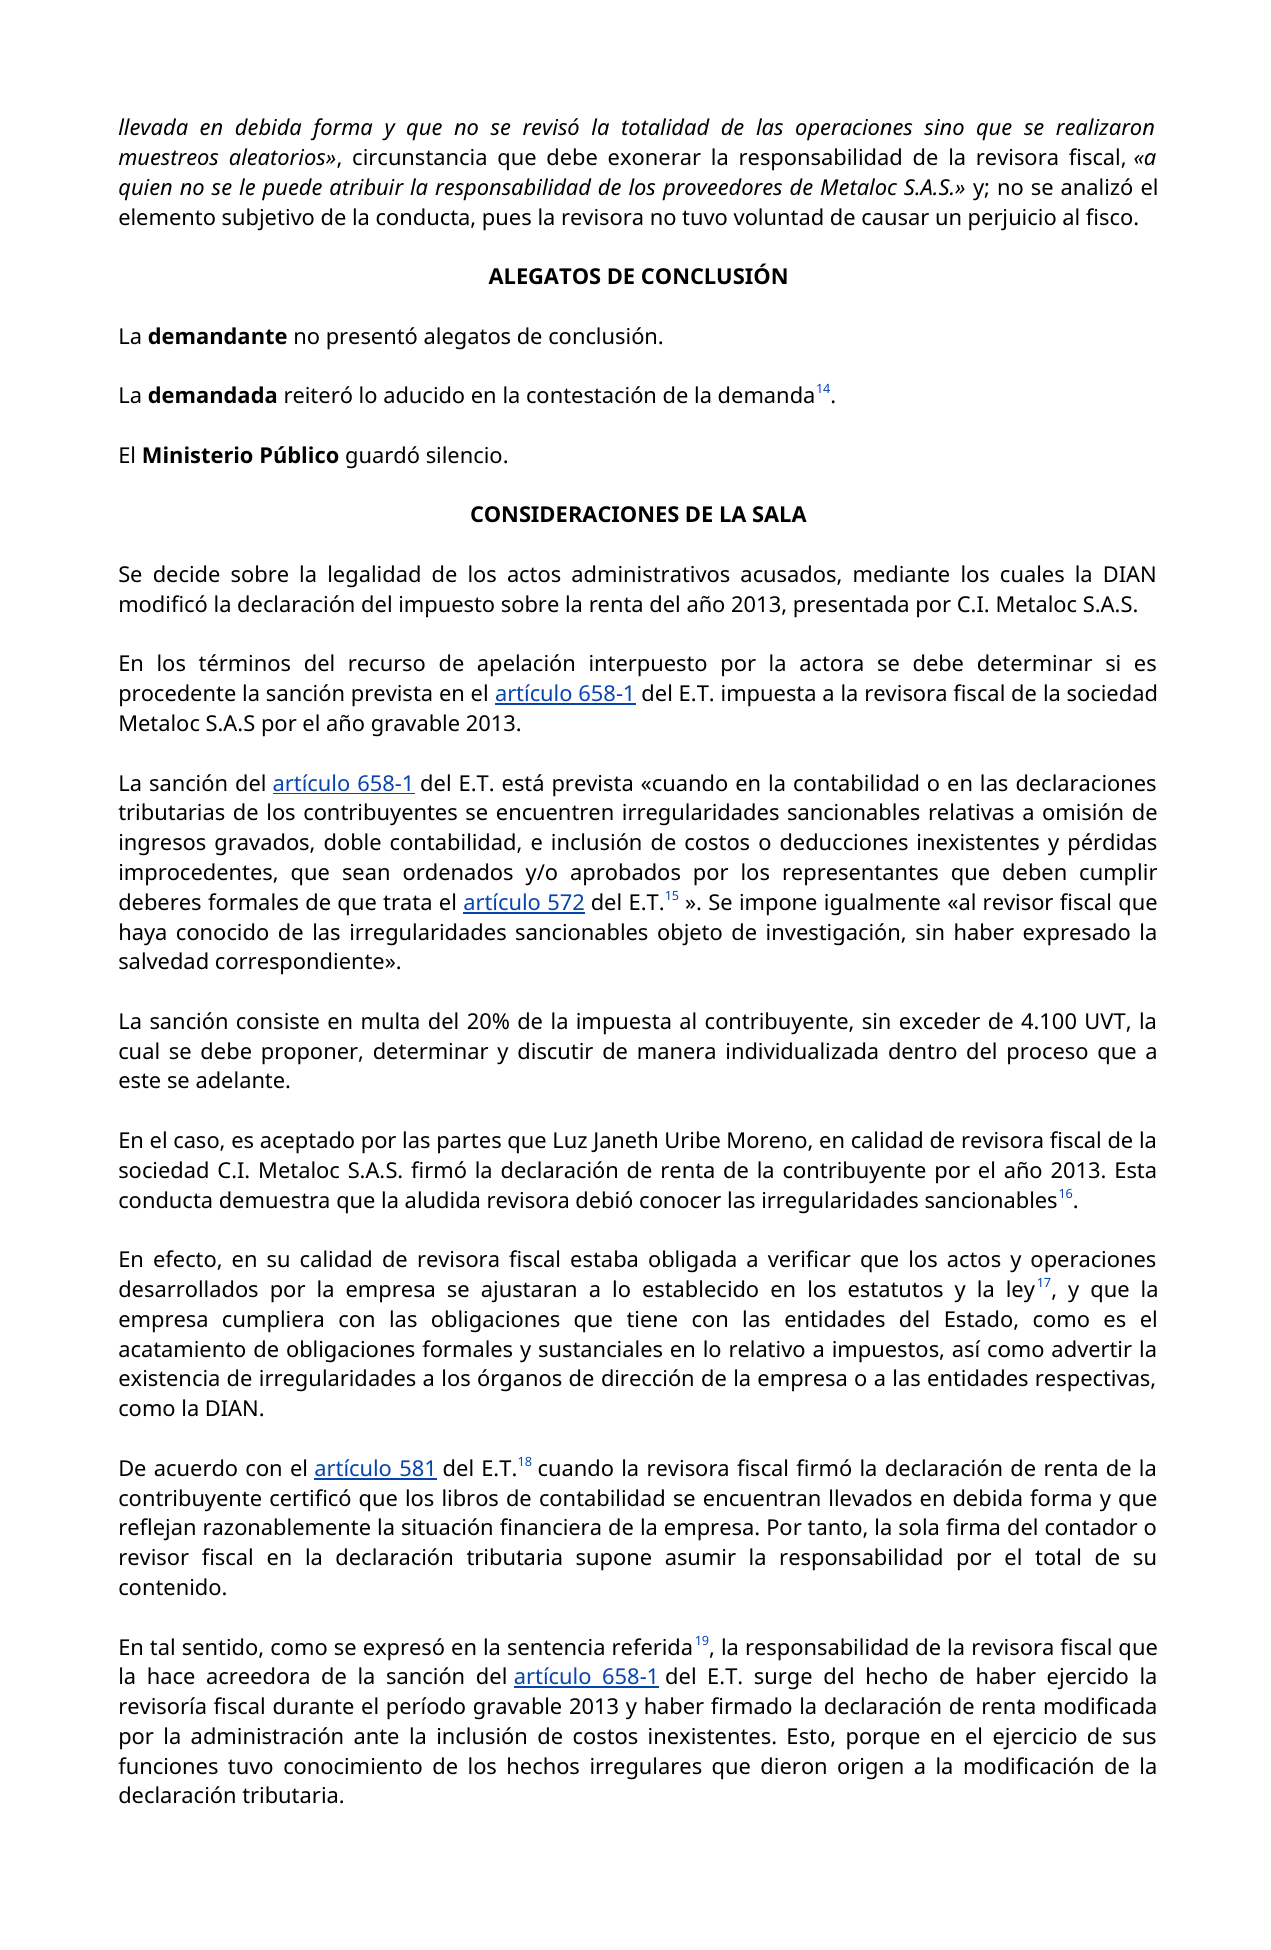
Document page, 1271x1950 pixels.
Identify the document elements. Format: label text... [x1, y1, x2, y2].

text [118, 112, 1159, 231]
text La sanción del artículo 658-1 del E.T. está prevista «cuando en la contabilidad o en las declaraciones tributarias de los contribuyentes se encuentren irregularidades sancionables relativas a omisión de ingresos gravados, doble contabilidad, e inclusión de costos o deducciones inexistentes y pérdidas improcedentes, que sean ordenados y/o aprobados por los representantes que deben cumplir deberes formales de que trata el artículo 572 del E.T.15 ». Se impone igualmente «al revisor fiscal que haya conocido de las irregularidades sancionables objeto de investigación, sin haber expresado la salvedad correspondiente». [118, 768, 1159, 976]
text CONSIDERACIONES DE LA SALA [118, 499, 1159, 529]
text La demandante no presentó alegatos de conclusión. [118, 321, 1159, 351]
text La demandada reiteró lo aducido en la contestación de la demanda14. [118, 380, 1159, 410]
text Se decide sobre la legalidad de los actos administrativos acusados, mediante los cuales la DIAN modificó la declaración del impuesto sobre la renta del año 2013, presentada por C.I. Metaloc S.A.S. [118, 559, 1159, 619]
text ALEGATOS DE CONCLUSIÓN [118, 261, 1159, 291]
text En efecto, en su calidad de revisora fiscal estaba obligada a verificar que los actos y operaciones desarrollados por la empresa se ajustaran a lo establecido en los estatutos y la ley17, y que la empresa cumpliera con las obligaciones que tiene con las entidades del Estado, como es el acatamiento de obligaciones formales y sustanciales en lo relativo a impuestos, así como advertir la existencia de irregularidades a los órganos de dirección de la empresa o a las entidades respectivas, como la DIAN. [118, 1244, 1159, 1423]
text En el caso, es aceptado por las partes que Luz Janeth Uribe Moreno, en calidad de revisora fiscal de la sociedad C.I. Metaloc S.A.S. firmó la declaración de renta de la contribuyente por el año 2013. Esta conducta demuestra que la aludida revisora debió conocer las irregularidades sancionables16. [118, 1125, 1159, 1214]
text En los términos del recurso de apelación interpuesto por la actora se debe determinar si es procedente la sanción prevista en el artículo 658-1 del E.T. impuesta a la revisora fiscal de la sociedad Metaloc S.A.S por el año gravable 2013. [118, 648, 1159, 738]
text El Ministerio Público guardó silencio. [118, 440, 1159, 470]
text De acuerdo con el artículo 581 del E.T.18 cuando la revisora fiscal firmó la declaración de renta de la contribuyente certificó que los libros de contabilidad se encuentran llevados en debida forma y que reflejan razonablemente la situación financiera de la empresa. Por tanto, la sola firma del contador o revisor fiscal en la declaración tributaria supone asumir la responsabilidad por el total de su contenido. [118, 1453, 1159, 1602]
text En tal sentido, como se expresó en la sentencia referida19, la responsabilidad de la revisora fiscal que la hace acreedora de la sanción del artículo 658-1 del E.T. surge del hecho de haber ejercido la revisoría fiscal durante el período gravable 2013 y haber firmado la declaración de renta modificada por la administración ante la inclusión de costos inexistentes. Esto, porque en el ejercicio de sus funciones tuvo conocimiento de los hechos irregulares que dieron origen a la modificación de la declaración tributaria. [118, 1632, 1159, 1810]
text La sanción consiste en multa del 20% de la impuesta al contribuyente, sin exceder de 4.100 UVT, la cual se debe proponer, determinar y discutir de manera individualizada dentro del proceso que a este se adelante. [118, 1006, 1159, 1095]
